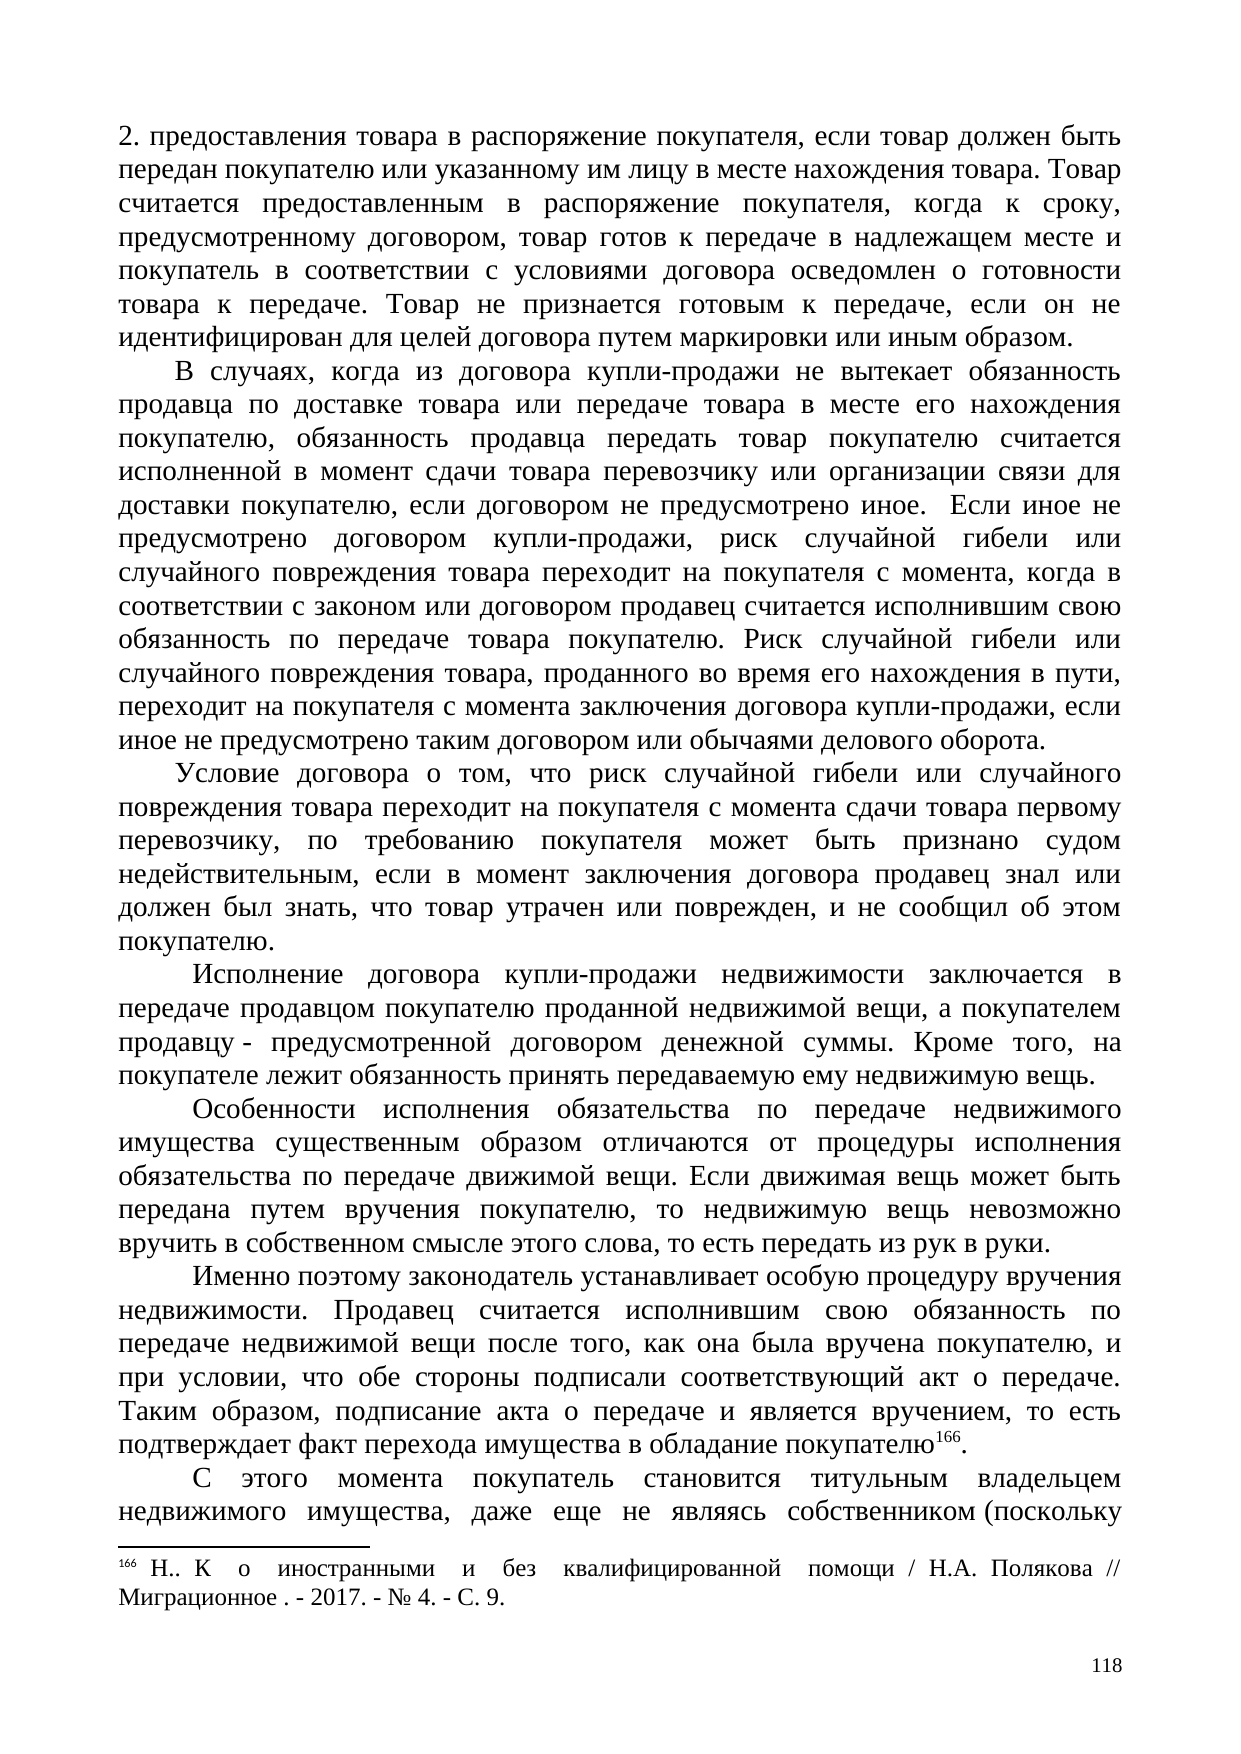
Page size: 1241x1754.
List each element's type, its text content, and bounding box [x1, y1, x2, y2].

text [118, 1460, 1122, 1527]
text Именно поэтому законодатель устанавливает особую процедуру вручения недвижимости. Продавец считается исполнившим свою обязанность по передаче недвижимой вещи после того, как она была вручена покупателю, и при условии, что обе стороны подписали соответствующий акт о передаче. Таким образом, подписание акта о передаче и является вручением, то есть подтверждает факт перехода имущества в обладание покупателю. [118, 1258, 1122, 1460]
text В случаях, когда из договора купли-продажи не вытекает обязанность продавца по доставке товара или передаче товара в месте его нахождения покупателю, обязанность продавца передать товар покупателю считается исполненной в момент сдачи товара перевозчику или организации связи для доставки покупателю, если договором не предусмотрено иное. Если иное не предусмотрено договором купли-продажи, риск случайной гибели или случайного повреждения товара переходит на покупателя с момента, когда в соответствии с законом или договором продавец считается исполнившим свою обязанность по передаче товара покупателю. Риск случайной гибели или случайного повреждения товара, проданного во время его нахождения в пути, переходит на покупателя с момента заключения договора купли-продажи, если иное не предусмотрено таким договором или обычаями делового оборота. [118, 353, 1122, 755]
text Исполнение договора купли-продажи недвижимости заключается в передаче продавцом покупателю проданной недвижимой вещи, а покупателем продавцу - предусмотренной договором денежной суммы. Кроме того, на покупателе лежит обязанность принять передаваемую ему недвижимую вещь. [118, 957, 1122, 1091]
text Условие договора о том, что риск случайной гибели или случайного повреждения товара переходит на покупателя с момента сдачи товара первому перевозчику, по требованию покупателя может быть признано судом недействительным, если в момент заключения договора продавец знал или должен был знать, что товар утрачен или поврежден, и не сообщил об этом покупателю. [118, 755, 1122, 957]
text Особенности исполнения обязательства по передаче недвижимого имущества существенным образом отличаются от процедуры исполнения обязательства по передаче движимой вещи. Если движимая вещь может быть передана путем вручения покупателю, то недвижимую вещь невозможно вручить в собственном смысле этого слова, то есть передать из рук в руки. [118, 1091, 1122, 1258]
text 2. предоставления товара в распоряжение покупателя, если товар должен быть передан покупателю или указанному им лицу в месте нахождения товара. Товар считается предоставленным в распоряжение покупателя, когда к сроку, предусмотренному договором, товар готов к передаче в надлежащем месте и покупатель в соответствии с условиями договора осведомлен о готовности товара к передаче. Товар не признается готовым к передаче, если он не идентифицирован для целей договора путем маркировки или иным образом. [118, 118, 1122, 353]
